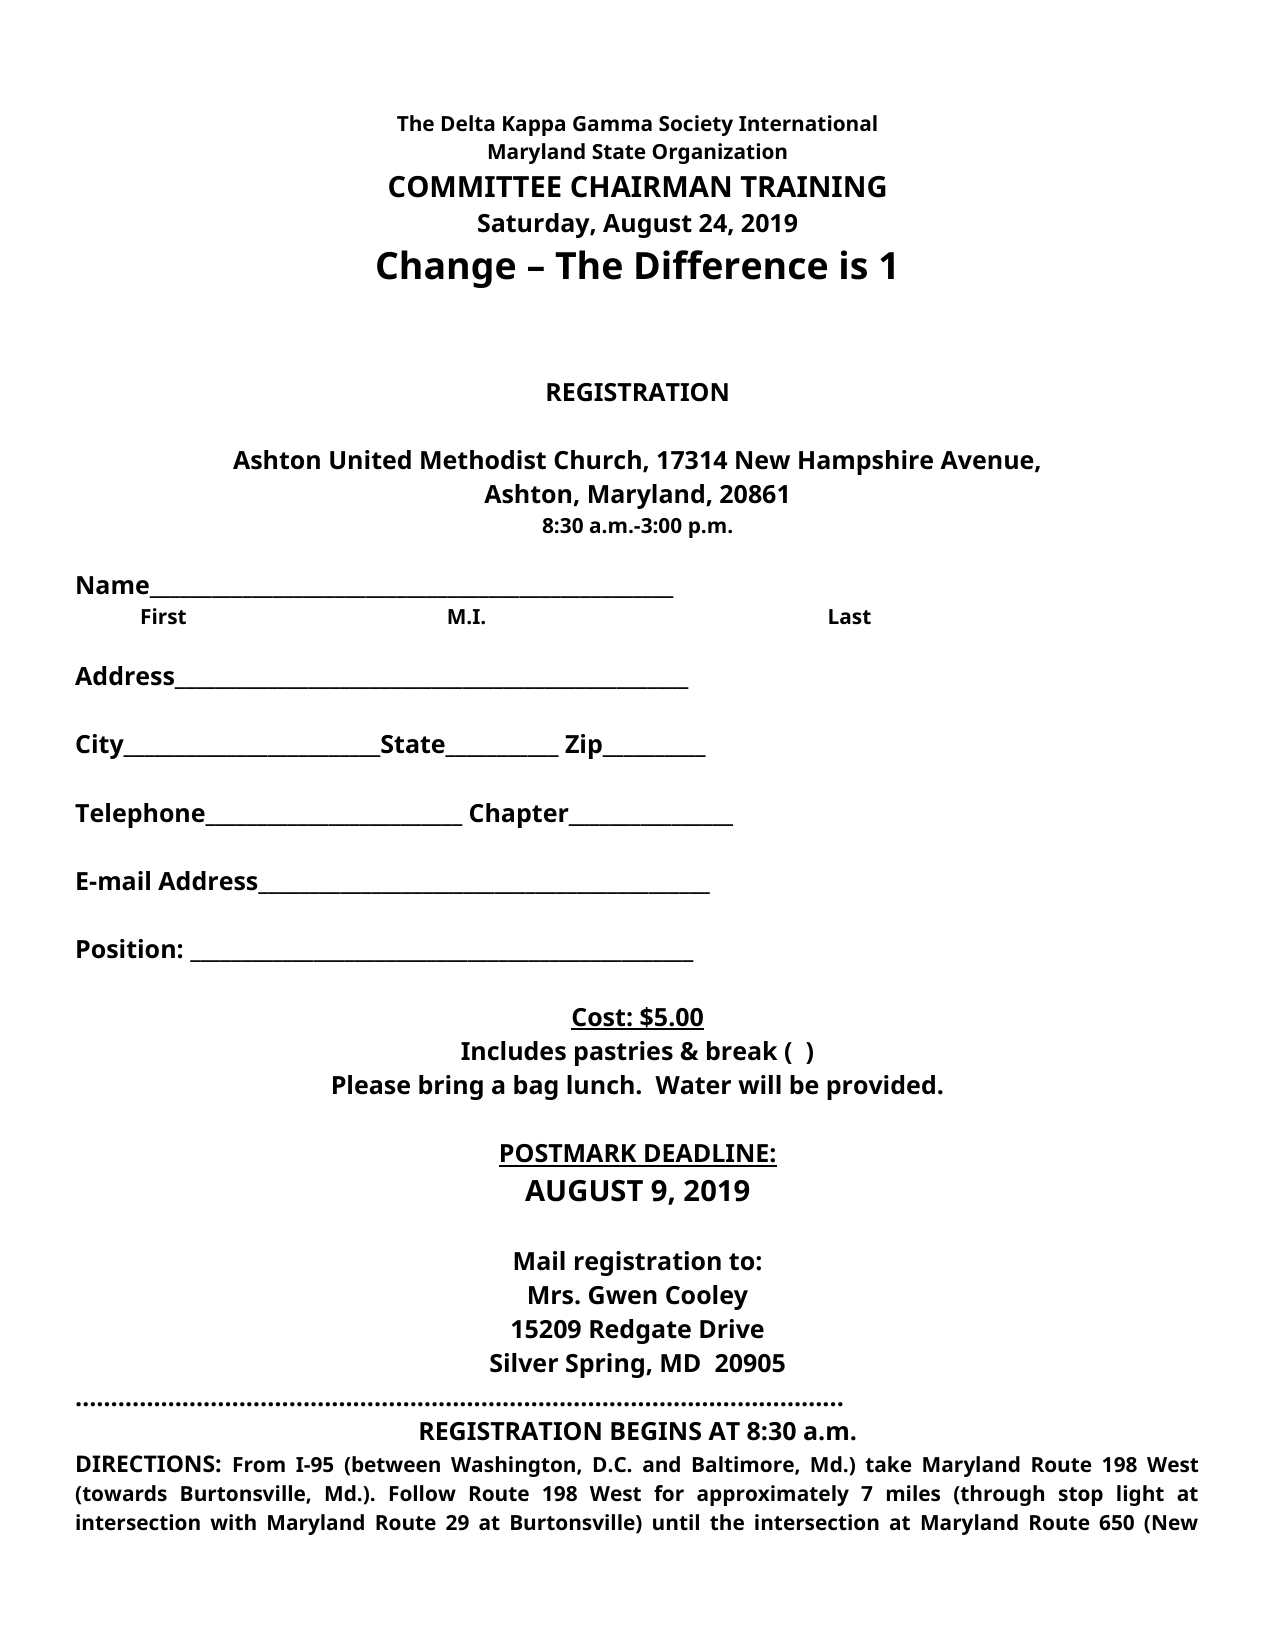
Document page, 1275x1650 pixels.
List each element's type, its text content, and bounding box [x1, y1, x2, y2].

text Maryland State Organization [75, 137, 1200, 166]
text POSTMARK DEADLINE: [75, 1136, 1200, 1170]
text Includes pastries & break ( ) [75, 1034, 1200, 1068]
text Name___________________________________________________ [75, 568, 1200, 602]
text E-mail Address____________________________________________ [75, 863, 1200, 897]
text Silver Spring, MD 20905 [75, 1346, 1200, 1380]
text Please bring a bag lunch. Water will be provided. [75, 1068, 1200, 1102]
text First M.I. Last [75, 602, 1200, 631]
text Saturday, August 24, 2019 [75, 206, 1200, 240]
text Position: _________________________________________________ [75, 931, 1200, 966]
text Mail registration to: [75, 1244, 1200, 1278]
text Address__________________________________________________ [75, 659, 1200, 693]
text Mrs. Gwen Cooley [75, 1278, 1200, 1312]
text Telephone_________________________ Chapter________________ [75, 795, 1200, 829]
text Ashton United Methodist Church, 17314 New Hampshire Avenue, Ashton, Maryland, 20861 [75, 443, 1200, 511]
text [75, 1448, 1200, 1536]
text Change – The Difference is 1 [75, 240, 1200, 291]
text ……………………………………………………………………………………………... [75, 1380, 1200, 1414]
text REGISTRATION [75, 375, 1200, 409]
text REGISTRATION BEGINS AT 8:30 a.m. [75, 1414, 1200, 1448]
text 8:30 a.m.-3:00 p.m. [75, 511, 1200, 539]
text City_________________________State___________ Zip__________ [75, 727, 1200, 761]
text Cost: $5.00 [75, 999, 1200, 1034]
text The Delta Kappa Gamma Society International [75, 109, 1200, 137]
text COMMITTEE CHAIRMAN TRAINING [75, 166, 1200, 206]
text 15209 Redgate Drive [75, 1312, 1200, 1346]
text AUGUST 9, 2019 [75, 1170, 1200, 1209]
